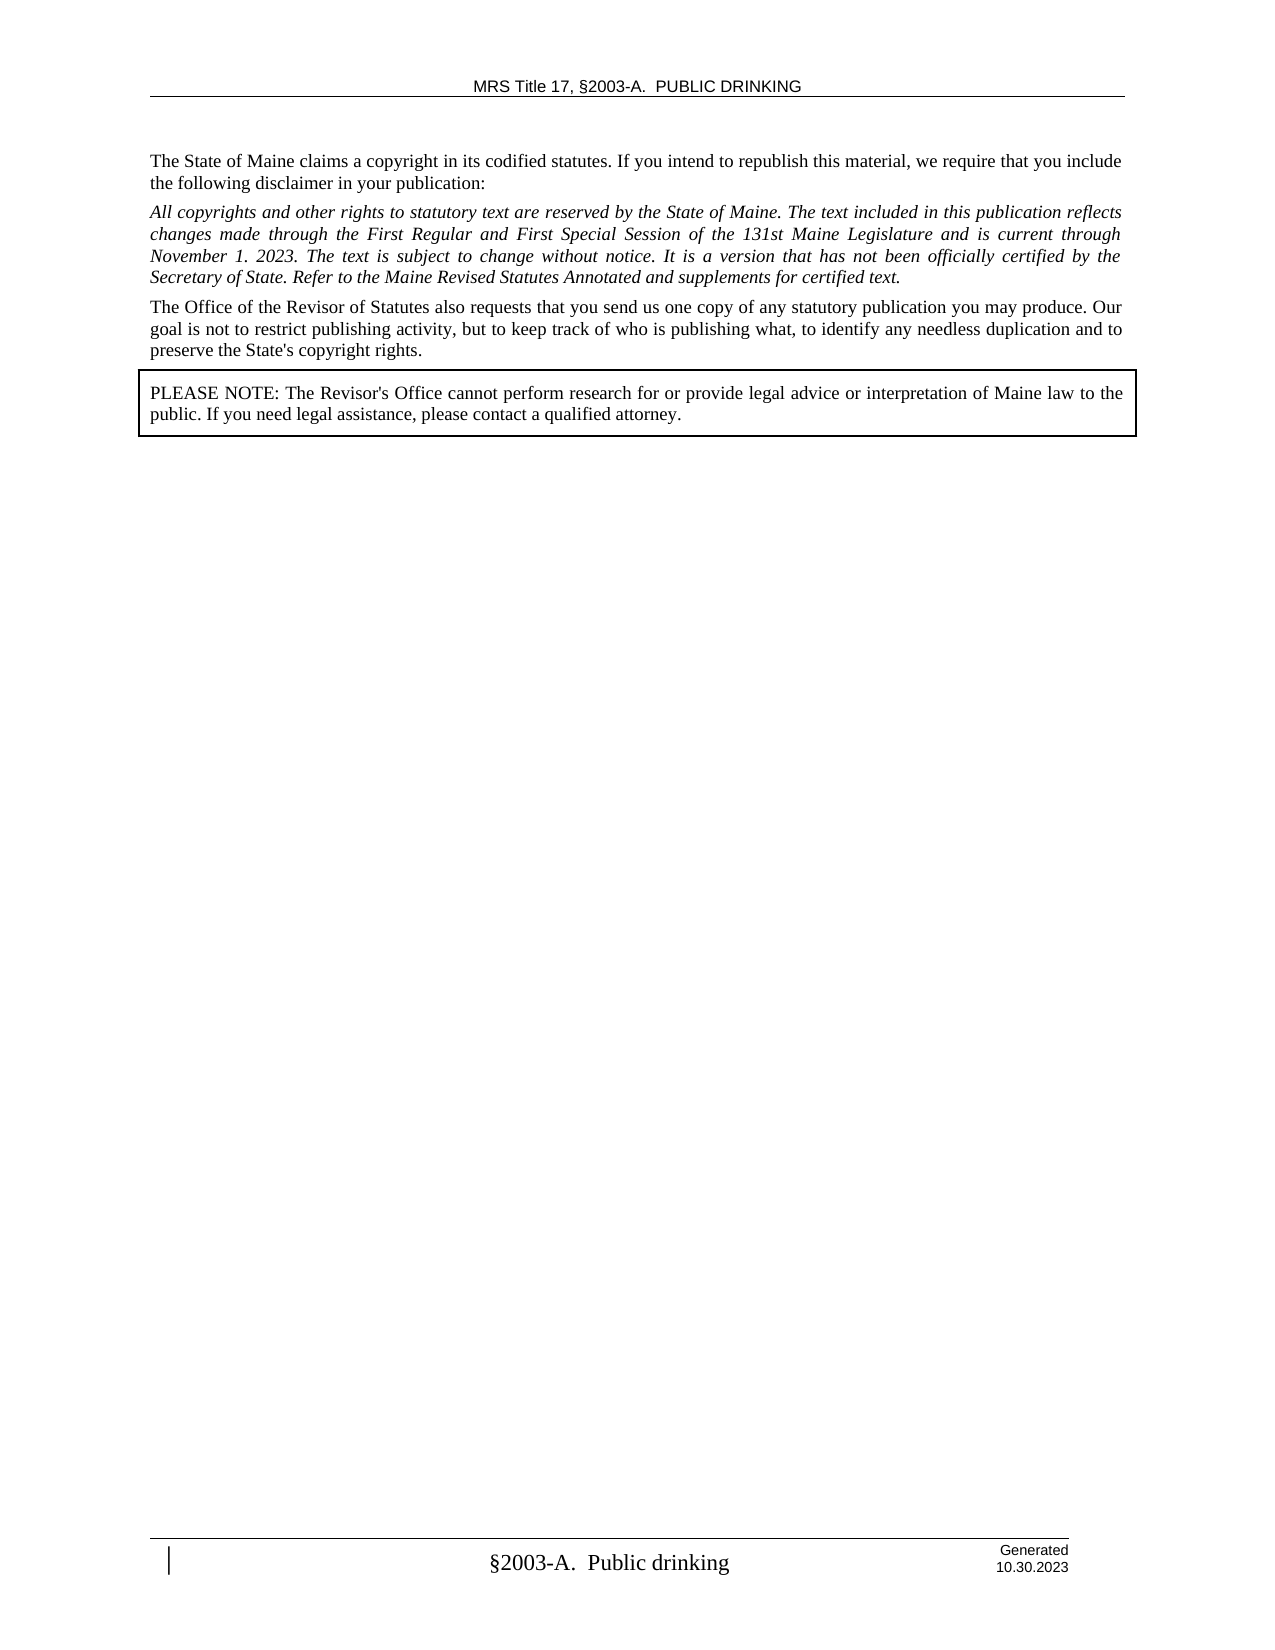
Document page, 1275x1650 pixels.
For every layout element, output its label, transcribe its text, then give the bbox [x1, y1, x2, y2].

text The Office of the Revisor of Statutes also requests that you send us one copy of any statutory publication you may produce. Our goal is not to restrict publishing activity, but to keep track of who is publishing what, to identify any needless duplication and to preserve the State's copyright rights. [150, 296, 1125, 361]
text All copyrights and other rights to statutory text are reserved by the State of Maine. The text included in this publication reflects changes made through the First Regular and First Special Session of the 131st Maine Legislature and is current through November 1. 2023 . The text is subject to change without notice. It is a version that has not been officially certified by the Secretary of State. Refer to the Maine Revised Statutes Annotated and supplements for certified text. [150, 201, 1125, 288]
text The State of Maine claims a copyright in its codified statutes. If you intend to republish this material, we require that you include the following disclaimer in your publication: [150, 150, 1125, 193]
text PLEASE NOTE: The Revisor's Office cannot perform research for or provide legal advice or interpretation of Maine law to the public. If you need legal assistance, please contact a qualified attorney. [140, 371, 1135, 435]
